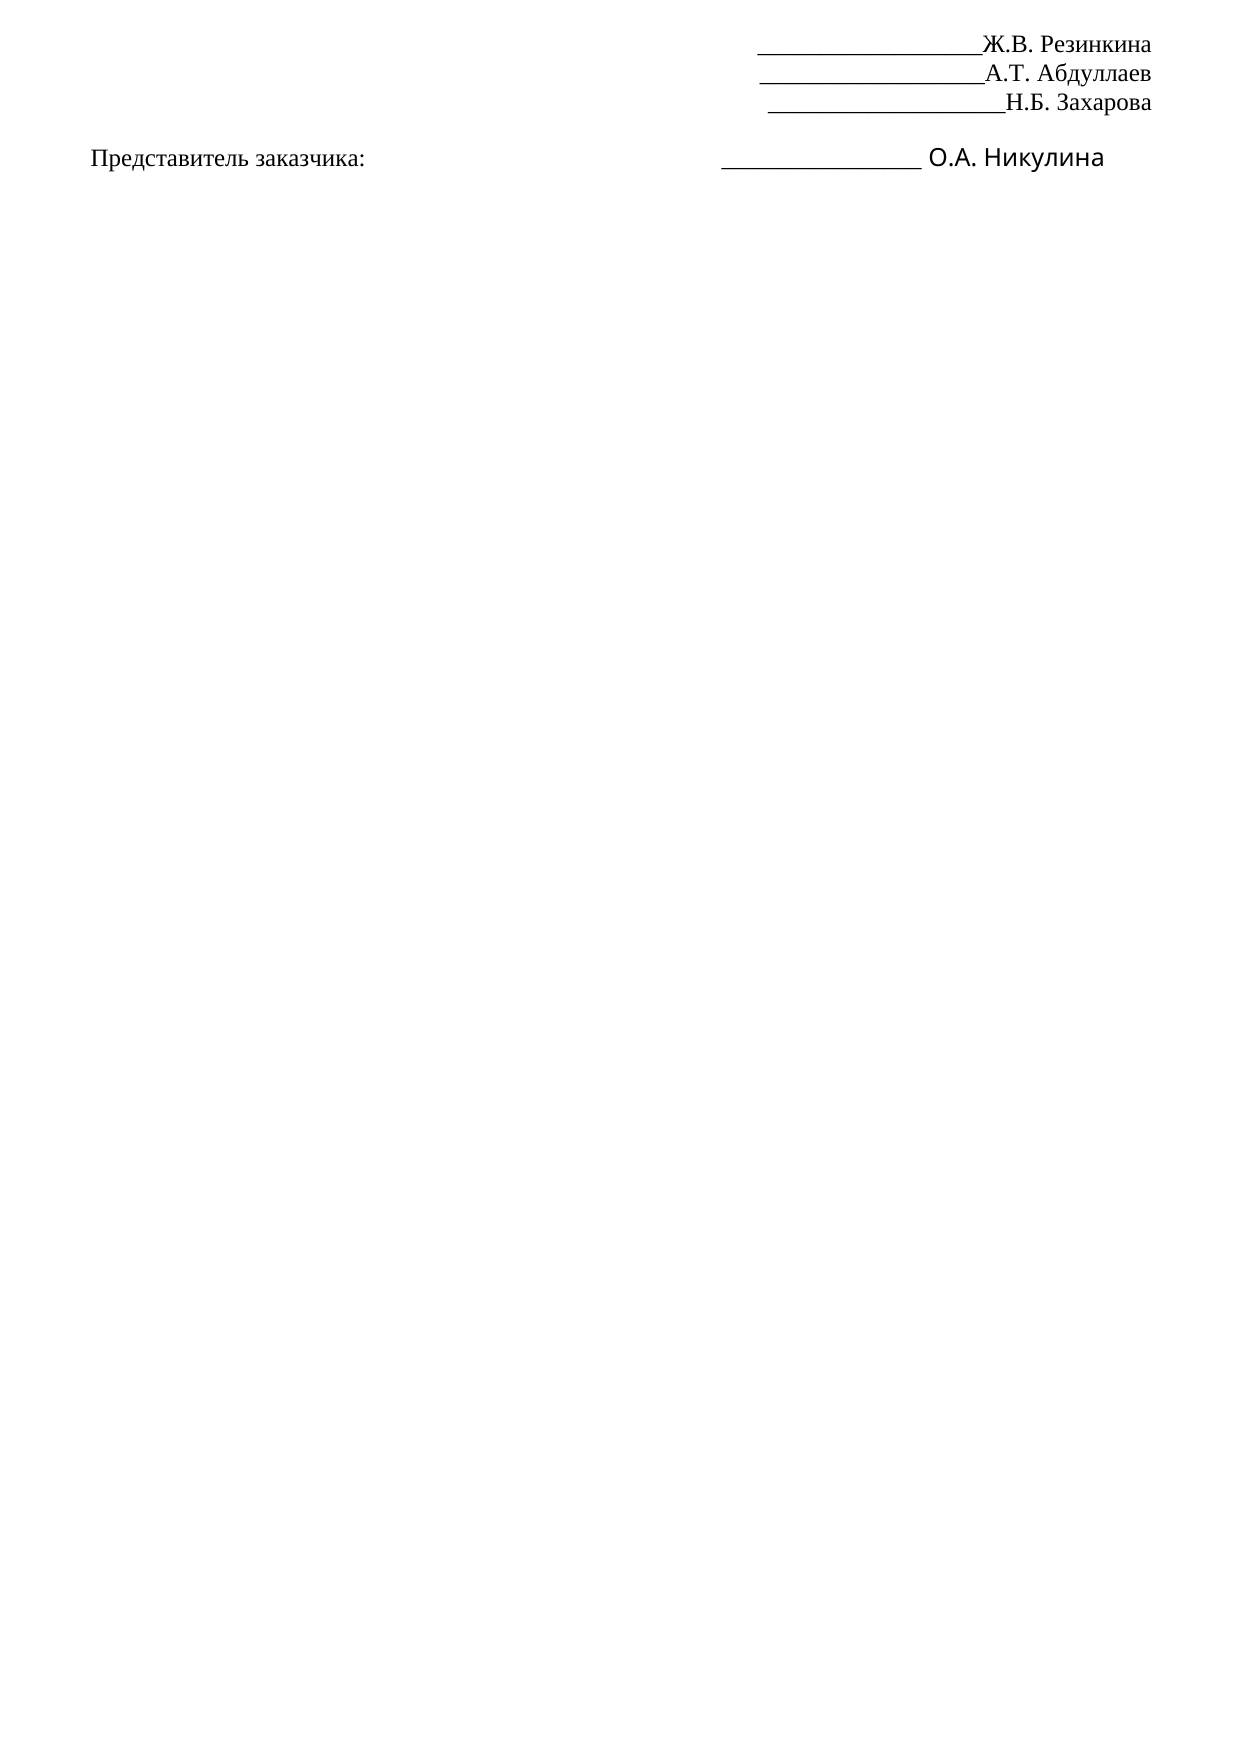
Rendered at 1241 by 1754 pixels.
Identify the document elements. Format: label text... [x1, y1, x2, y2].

text __________________Ж.В. Резинкина [59, 29, 1152, 58]
text Представитель заказчика: ________________ О.А. Никулина [59, 140, 1152, 174]
text __________________А.Т. Абдуллаев [59, 58, 1152, 87]
text ___________________Н.Б. Захарова [59, 87, 1152, 116]
